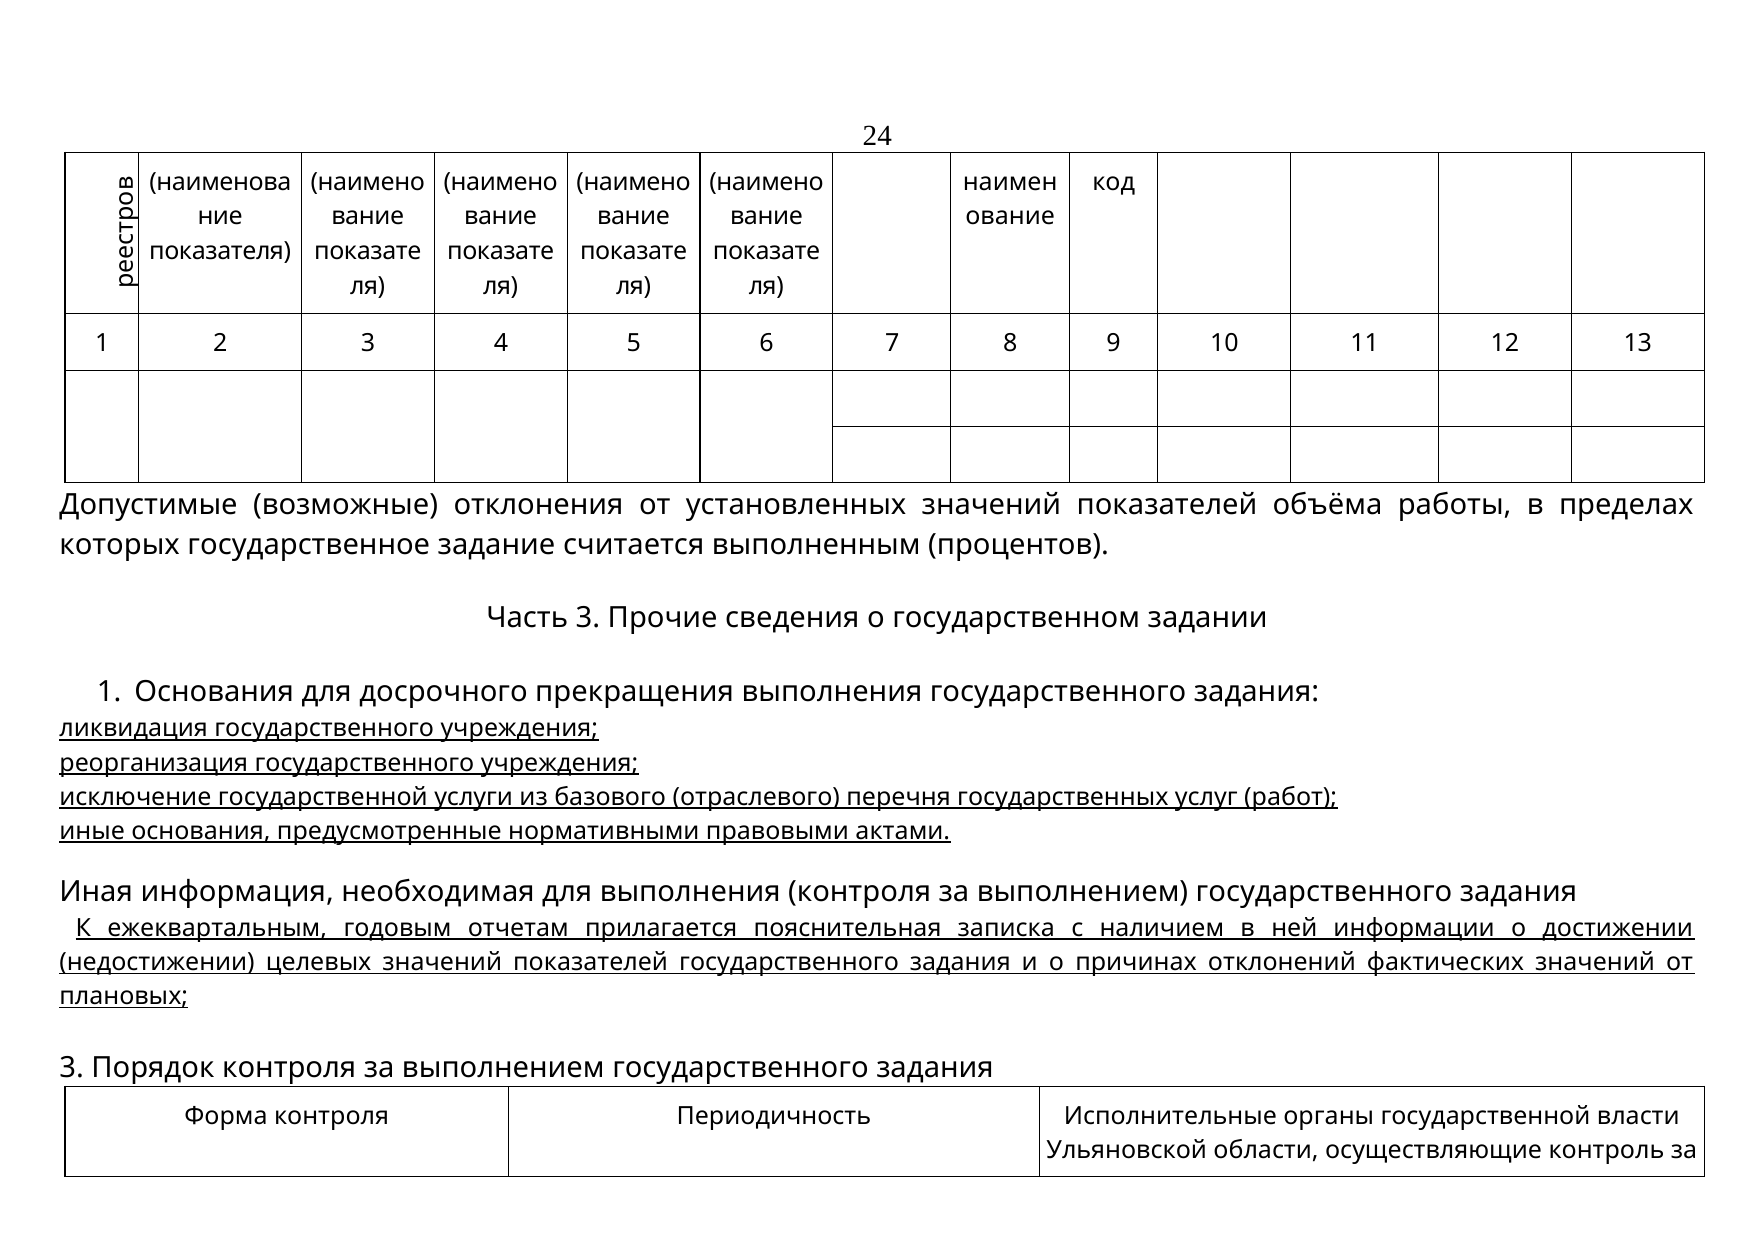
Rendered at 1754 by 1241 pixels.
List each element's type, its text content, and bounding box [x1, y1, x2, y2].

table_cell [1572, 371, 1704, 426]
text Часть 3. Прочие сведения о государственном задании [59, 597, 1695, 636]
table_cell [1291, 153, 1438, 313]
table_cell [833, 153, 950, 313]
text К ежеквартальным, годовым отчетам прилагается пояснительная записка с наличием в ней информации о достижении (недостижении) целевых значений показателей государственного задания и о причинах отклонений фактических значений от плановых; [59, 910, 1695, 973]
table_cell (наименование показателя) [701, 153, 832, 313]
table_cell 3 [302, 314, 434, 369]
table_cell [1070, 427, 1157, 482]
table_cell наименование [951, 153, 1069, 313]
table_cell 8 [951, 314, 1069, 369]
table_header Периодичность [509, 1087, 1039, 1176]
list Основания для досрочного прекращения выполнения государственного задания: [97, 670, 1695, 710]
text реорганизация государственного учреждения; [59, 744, 1695, 778]
table_cell [1439, 427, 1571, 482]
table_cell [139, 371, 301, 482]
table_cell (наименование показателя) [435, 153, 567, 313]
table_cell [1439, 153, 1571, 313]
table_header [1040, 1087, 1704, 1176]
table_cell 11 [1291, 314, 1438, 369]
table_cell 10 [1158, 314, 1290, 369]
table_cell [833, 427, 950, 482]
table_cell 2 [139, 314, 301, 369]
text Иная информация, необходимая для выполнения (контроля за выполнением) государственного задания [59, 870, 1695, 910]
table_cell 6 [701, 314, 832, 369]
table_cell 7 [833, 314, 950, 369]
table_cell [701, 371, 832, 482]
text исключение государственной услуги из базового (отраслевого) перечня государственных услуг (работ); [59, 778, 1695, 812]
table_cell [951, 371, 1069, 426]
table_cell 1 [66, 314, 138, 369]
table_cell [1158, 371, 1290, 426]
table_cell [435, 371, 567, 482]
table_cell 4 [435, 314, 567, 369]
table_cell 12 [1439, 314, 1571, 369]
table_cell (наименование показателя) [568, 153, 699, 313]
table_cell код [1070, 153, 1157, 313]
table_cell [1070, 371, 1157, 426]
table_header Форма контроля [66, 1087, 508, 1176]
table_cell [1572, 153, 1704, 313]
table_cell (наименование показателя) [139, 153, 301, 313]
text ликвидация государственного учреждения; [59, 710, 1695, 744]
table_cell [568, 371, 699, 482]
table_cell 13 [1572, 314, 1704, 369]
text 3. Порядок контроля за выполнением государственного задания [59, 1046, 1695, 1086]
table_cell [1158, 427, 1290, 482]
table_cell [1291, 427, 1438, 482]
table_cell [302, 371, 434, 482]
table_cell [1158, 153, 1290, 313]
table_cell [951, 427, 1069, 482]
text Допустимые (возможные) отклонения от установленных значений показателей объёма работы, в пределах которых государственное задание считается выполненным (процентов). [59, 483, 1695, 563]
table_cell [1572, 427, 1704, 482]
table_cell 9 [1070, 314, 1157, 369]
table_cell 5 [568, 314, 699, 369]
text К ежеквартальным, годовым отчетам прилагается пояснительная записка с наличием в ней информации о достижении (недостижении) целевых значений показателей государственного задания и о причинах отклонений фактических значений от плановых; [59, 974, 1695, 1012]
table_cell [833, 371, 950, 426]
text иные основания, предусмотренные нормативными правовыми актами. [59, 812, 1695, 846]
table_cell [66, 371, 138, 482]
table_cell (наименование показателя) [302, 153, 434, 313]
table_cell [1291, 371, 1438, 426]
table_cell [1439, 371, 1571, 426]
